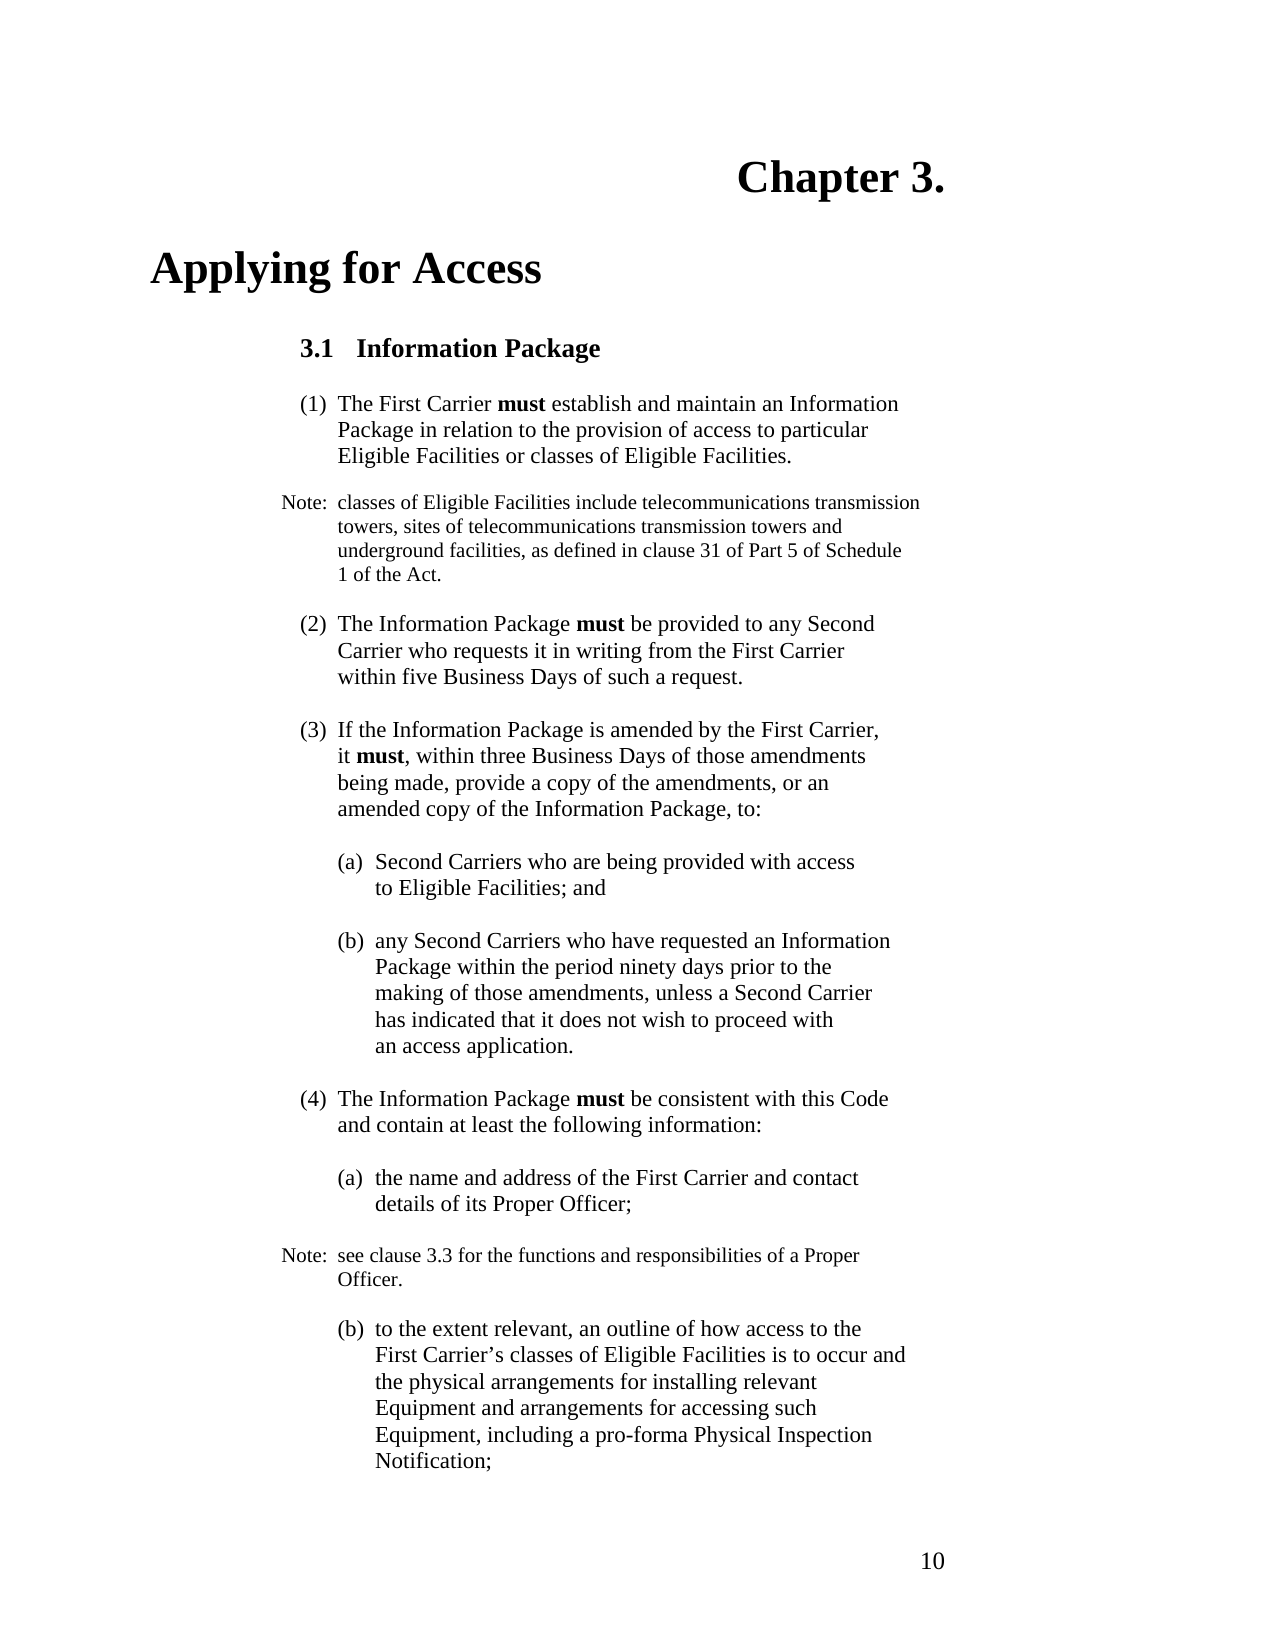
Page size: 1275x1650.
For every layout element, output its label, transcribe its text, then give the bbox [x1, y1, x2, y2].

text (3) If the Information Package is amended by the First Carrier, [300, 716, 945, 742]
text the physical arrangements for installing relevant [375, 1368, 945, 1394]
text First Carrier’s classes of Eligible Facilities is to occur and [375, 1342, 945, 1368]
text Note: see clause 3.3 for the functions and responsibilities of a Proper [281, 1243, 945, 1267]
text Chapter 3. [150, 150, 945, 203]
text Eligible Facilities or classes of Eligible Facilities. [300, 442, 945, 469]
text (a) Second Carriers who are being provided with access [337, 848, 945, 874]
text within five Business Days of such a request. [337, 663, 945, 689]
text it must, within three Business Days of those amendments [337, 742, 945, 769]
text Equipment and arrangements for accessing such [375, 1394, 945, 1421]
text (4) The Information Package must be consistent with this Code [300, 1085, 945, 1111]
text Note: classes of Eligible Facilities include telecommunications transmission [281, 490, 945, 514]
text making of those amendments, unless a Second Carrier [375, 979, 945, 1006]
text (2) The Information Package must be provided to any Second [300, 611, 945, 637]
text Package within the period ninety days prior to the [375, 953, 945, 979]
text Notification; [375, 1447, 945, 1473]
text Applying for Access [150, 241, 945, 294]
text 1 of the Act. [337, 562, 945, 586]
text has indicated that it does not wish to proceed with [375, 1006, 945, 1032]
text (b) to the extent relevant, an outline of how access to the [337, 1315, 945, 1342]
text towers, sites of telecommunications transmission towers and [337, 514, 945, 538]
text an access application. [375, 1032, 945, 1058]
text Package in relation to the provision of access to particular [337, 416, 945, 442]
text 3.1 Information Package [300, 332, 945, 363]
text and contain at least the following information: [337, 1111, 945, 1138]
text Officer. [337, 1267, 945, 1291]
text (b) any Second Carriers who have requested an Information [337, 927, 945, 953]
text Equipment, including a pro-forma Physical Inspection [375, 1421, 945, 1447]
text amended copy of the Information Package, to: [337, 795, 945, 821]
text Carrier who requests it in writing from the First Carrier [337, 637, 945, 663]
text underground facilities, as defined in clause 31 of Part 5 of Schedule [337, 538, 945, 562]
text being made, provide a copy of the amendments, or an [337, 769, 945, 795]
text to Eligible Facilities; and [375, 874, 945, 900]
text (a) the name and address of the First Carrier and contact [337, 1164, 945, 1190]
text (1) The First Carrier must establish and maintain an Information [300, 389, 945, 416]
text details of its Proper Officer; [337, 1190, 945, 1217]
